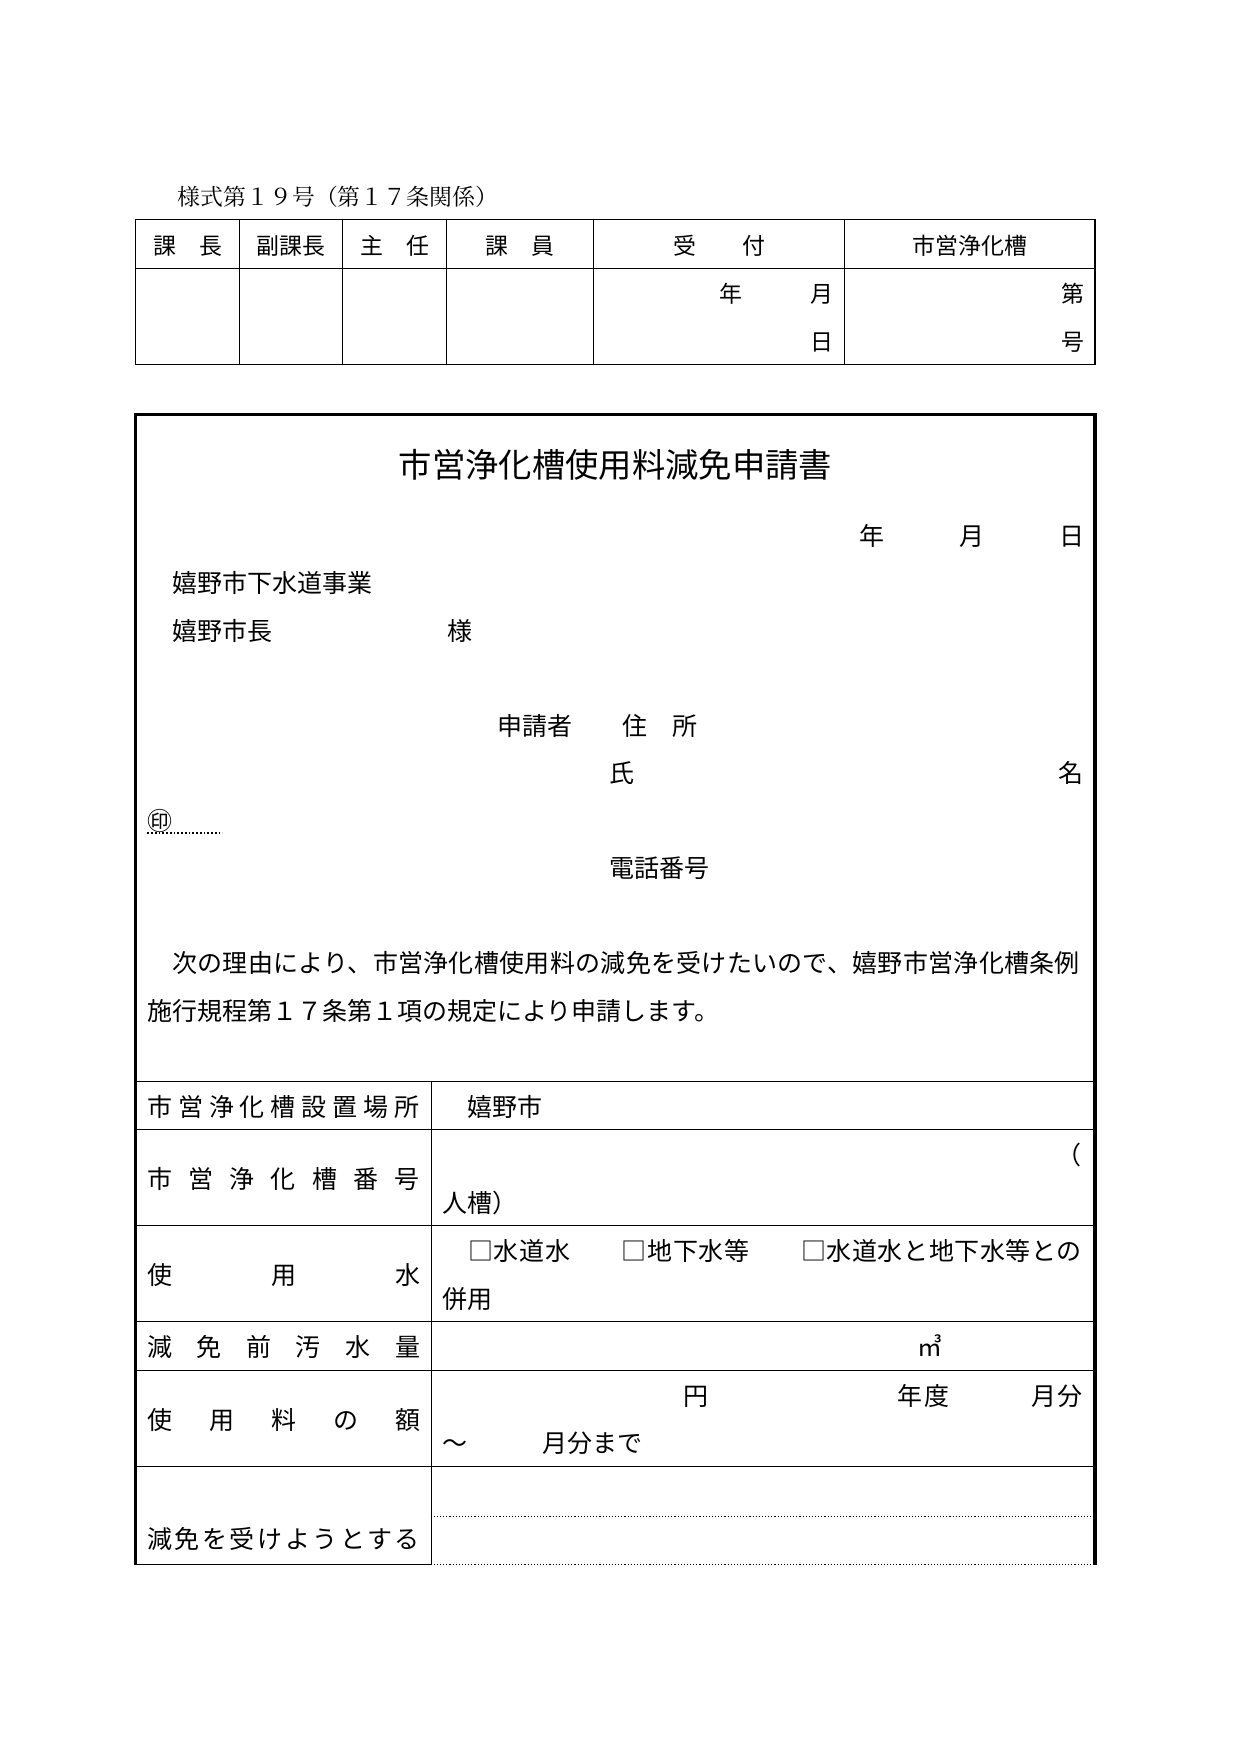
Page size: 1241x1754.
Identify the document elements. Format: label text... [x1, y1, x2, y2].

table_header 受 付 [594, 220, 844, 268]
table_cell 嬉野市 [432, 1082, 1093, 1129]
table_cell 減免を受けようとする理由 [137, 1467, 431, 1564]
table_cell 減免前汚水量 [137, 1322, 431, 1370]
table_header 副課長 [240, 220, 342, 268]
table_cell ㎥ [432, 1322, 1093, 1370]
table_cell 第 号 [845, 269, 1094, 364]
table_cell （ 人槽） [432, 1130, 1093, 1225]
table_header 課 長 [136, 220, 239, 268]
table_cell [432, 1467, 1093, 1516]
table_cell 使用水 [137, 1226, 431, 1321]
table_cell □水道水 □地下水等 □水道水と地下水等との併用 [432, 1226, 1093, 1321]
text 様式第１９号（第１７条関係） [177, 172, 1107, 219]
table_cell 使用料の額 [137, 1371, 431, 1466]
table_cell 年 月 日 [594, 269, 844, 364]
table_cell [240, 269, 342, 364]
table_header 市営浄化槽使用料減免申請書 年 月 日 嬉野市下水道事業 嬉野市長 様 申請者 住 所 氏 名 ㊞ 電話番号 次の理由により、市営浄化槽使用料の減免を受けたいので、嬉野市営浄化槽条例施行規程第１７条第１項の規定により申請します。 [137, 416, 1093, 1081]
table_cell [343, 269, 446, 364]
table_header 主 任 [343, 220, 446, 268]
table_header 課 員 [447, 220, 593, 268]
table_cell 市営浄化槽番号 [137, 1130, 431, 1225]
table_cell [447, 269, 593, 364]
table_header 市営浄化槽 [845, 220, 1094, 268]
table_cell [136, 269, 239, 364]
table_cell 市営浄化槽設置場所 [137, 1082, 431, 1129]
table_cell 円 年度 月分 ～ 月分まで [432, 1371, 1093, 1466]
table_cell [432, 1516, 1093, 1564]
